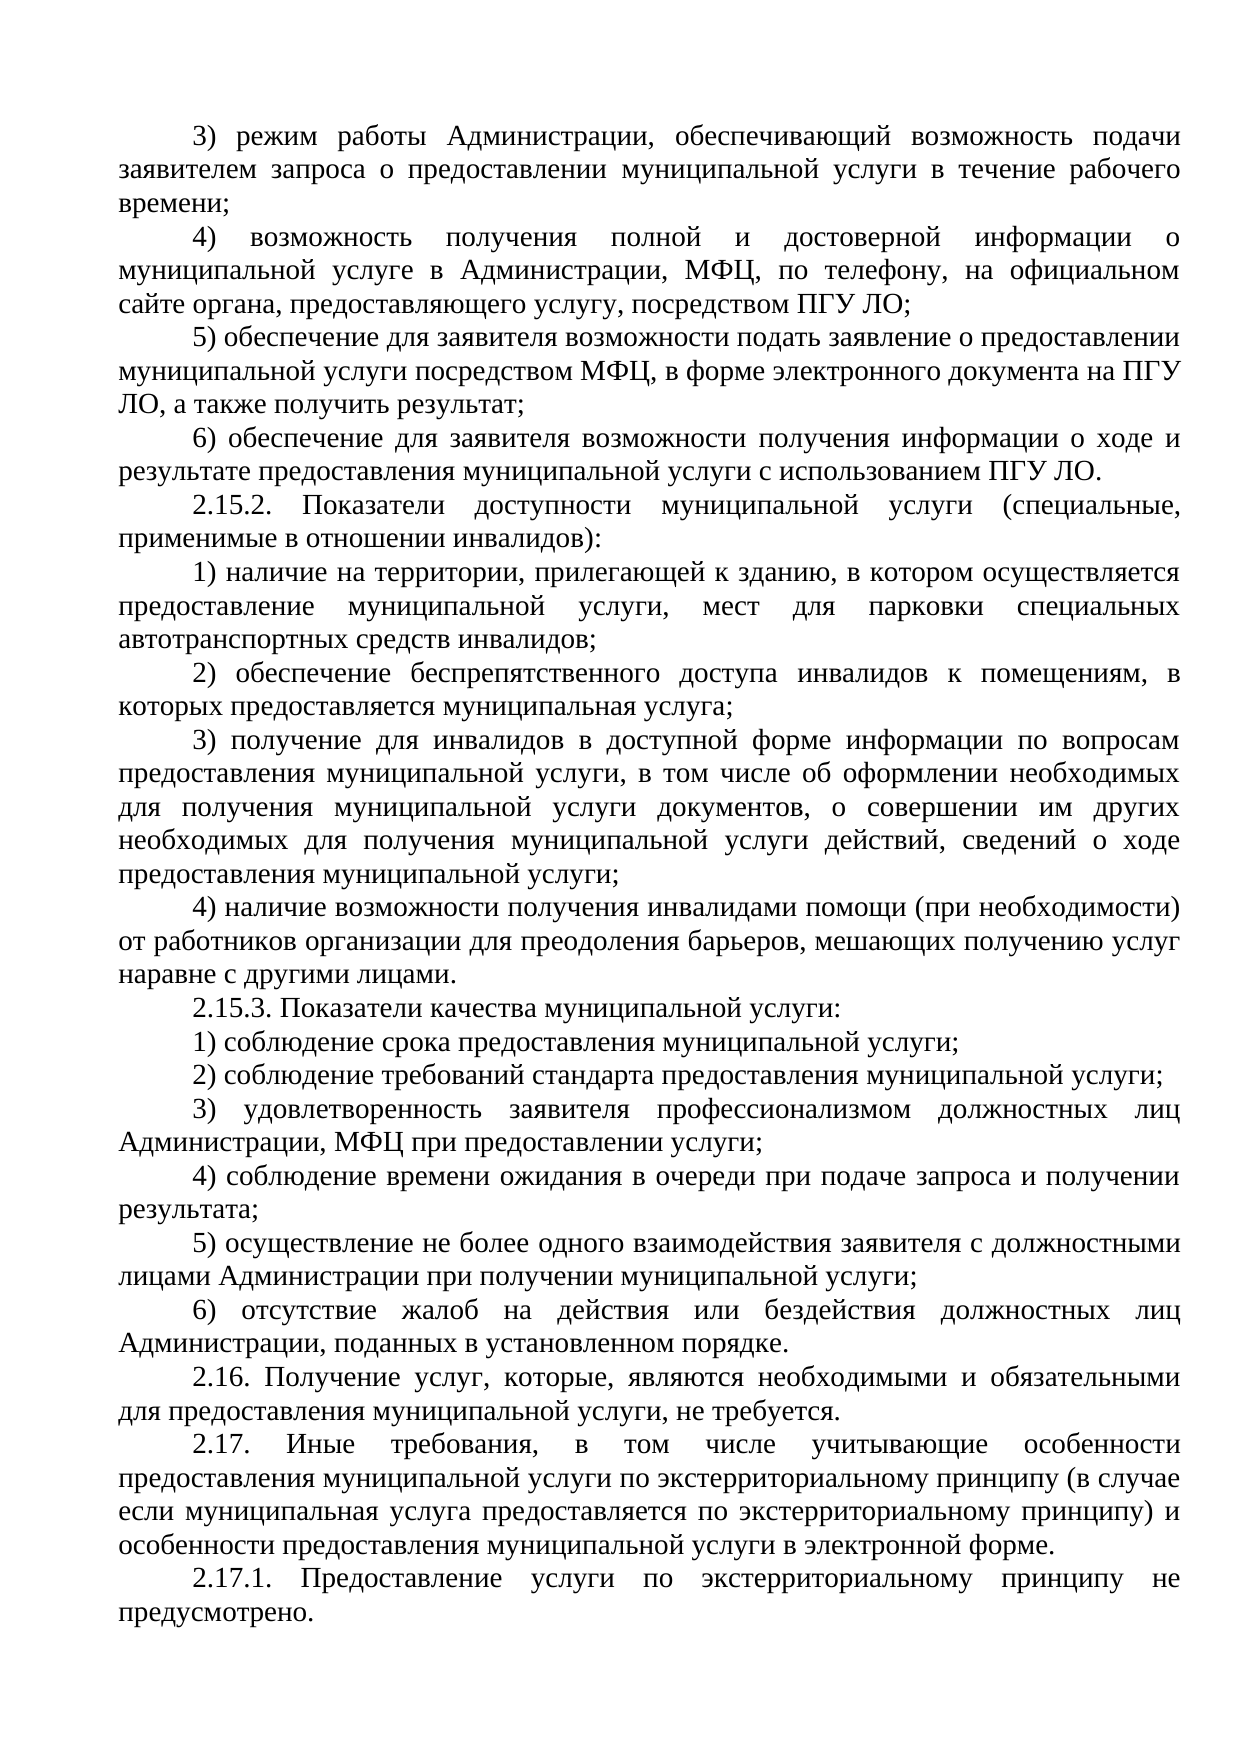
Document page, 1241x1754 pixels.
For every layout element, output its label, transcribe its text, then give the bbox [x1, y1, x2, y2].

text 5) обеспечение для заявителя возможности подать заявление о предоставлении муниципальной услуги посредством МФЦ, в форме электронного документа на ПГУ ЛО, а также получить результат; [118, 319, 1181, 420]
text 2.15.2. Показатели доступности муниципальной услуги (специальные, применимые в отношении инвалидов): [118, 487, 1181, 554]
text 4) соблюдение времени ожидания в очереди при подаче запроса и получении результата; [118, 1158, 1181, 1225]
text 3) удовлетворенность заявителя профессионализмом должностных лиц Администрации, МФЦ при предоставлении услуги; [118, 1091, 1181, 1158]
text 2) обеспечение беспрепятственного доступа инвалидов к помещениям, в которых предоставляется муниципальная услуга; [118, 655, 1181, 722]
text 3) получение для инвалидов в доступной форме информации по вопросам предоставления муниципальной услуги, в том числе об оформлении необходимых для получения муниципальной услуги документов, о совершении им других необходимых для получения муниципальной услуги действий, сведений о ходе предоставления муниципальной услуги; [118, 722, 1181, 889]
text 6) обеспечение для заявителя возможности получения информации о ходе и результате предоставления муниципальной услуги с использованием ПГУ ЛО. [118, 420, 1181, 487]
text 4) возможность получения полной и достоверной информации о муниципальной услуге в Администрации, МФЦ, по телефону, на официальном сайте органа, предоставляющего услугу, посредством ПГУ ЛО; [118, 219, 1181, 319]
text 1) наличие на территории, прилегающей к зданию, в котором осуществляется предоставление муниципальной услуги, мест для парковки специальных автотранспортных средств инвалидов; [118, 554, 1181, 655]
text 2) соблюдение требований стандарта предоставления муниципальной услуги; [118, 1057, 1181, 1091]
text 6) отсутствие жалоб на действия или бездействия должностных лиц Администрации, поданных в установленном порядке. [118, 1292, 1181, 1359]
text 2.17.1. Предоставление услуги по экстерриториальному принципу не предусмотрено. [118, 1560, 1181, 1627]
text 2.17. Иные требования, в том числе учитывающие особенности предоставления муниципальной услуги по экстерриториальному принципу (в случае если муниципальная услуга предоставляется по экстерриториальному принципу) и особенности предоставления муниципальной услуги в электронной форме. [118, 1426, 1181, 1560]
text 1) соблюдение срока предоставления муниципальной услуги; [118, 1024, 1181, 1057]
text 2.15.3. Показатели качества муниципальной услуги: [118, 990, 1181, 1024]
text 5) осуществление не более одного взаимодействия заявителя с должностными лицами Администрации при получении муниципальной услуги; [118, 1225, 1181, 1292]
title 2.16. Получение услуг, которые, являются необходимыми и обязательными для предоставления муниципальной услуги, не требуется. [118, 1359, 1181, 1426]
text 3) режим работы Администрации, обеспечивающий возможность подачи заявителем запроса о предоставлении муниципальной услуги в течение рабочего времени; [118, 118, 1181, 219]
text 4) наличие возможности получения инвалидами помощи (при необходимости) от работников организации для преодоления барьеров, мешающих получению услуг наравне с другими лицами. [118, 889, 1181, 990]
